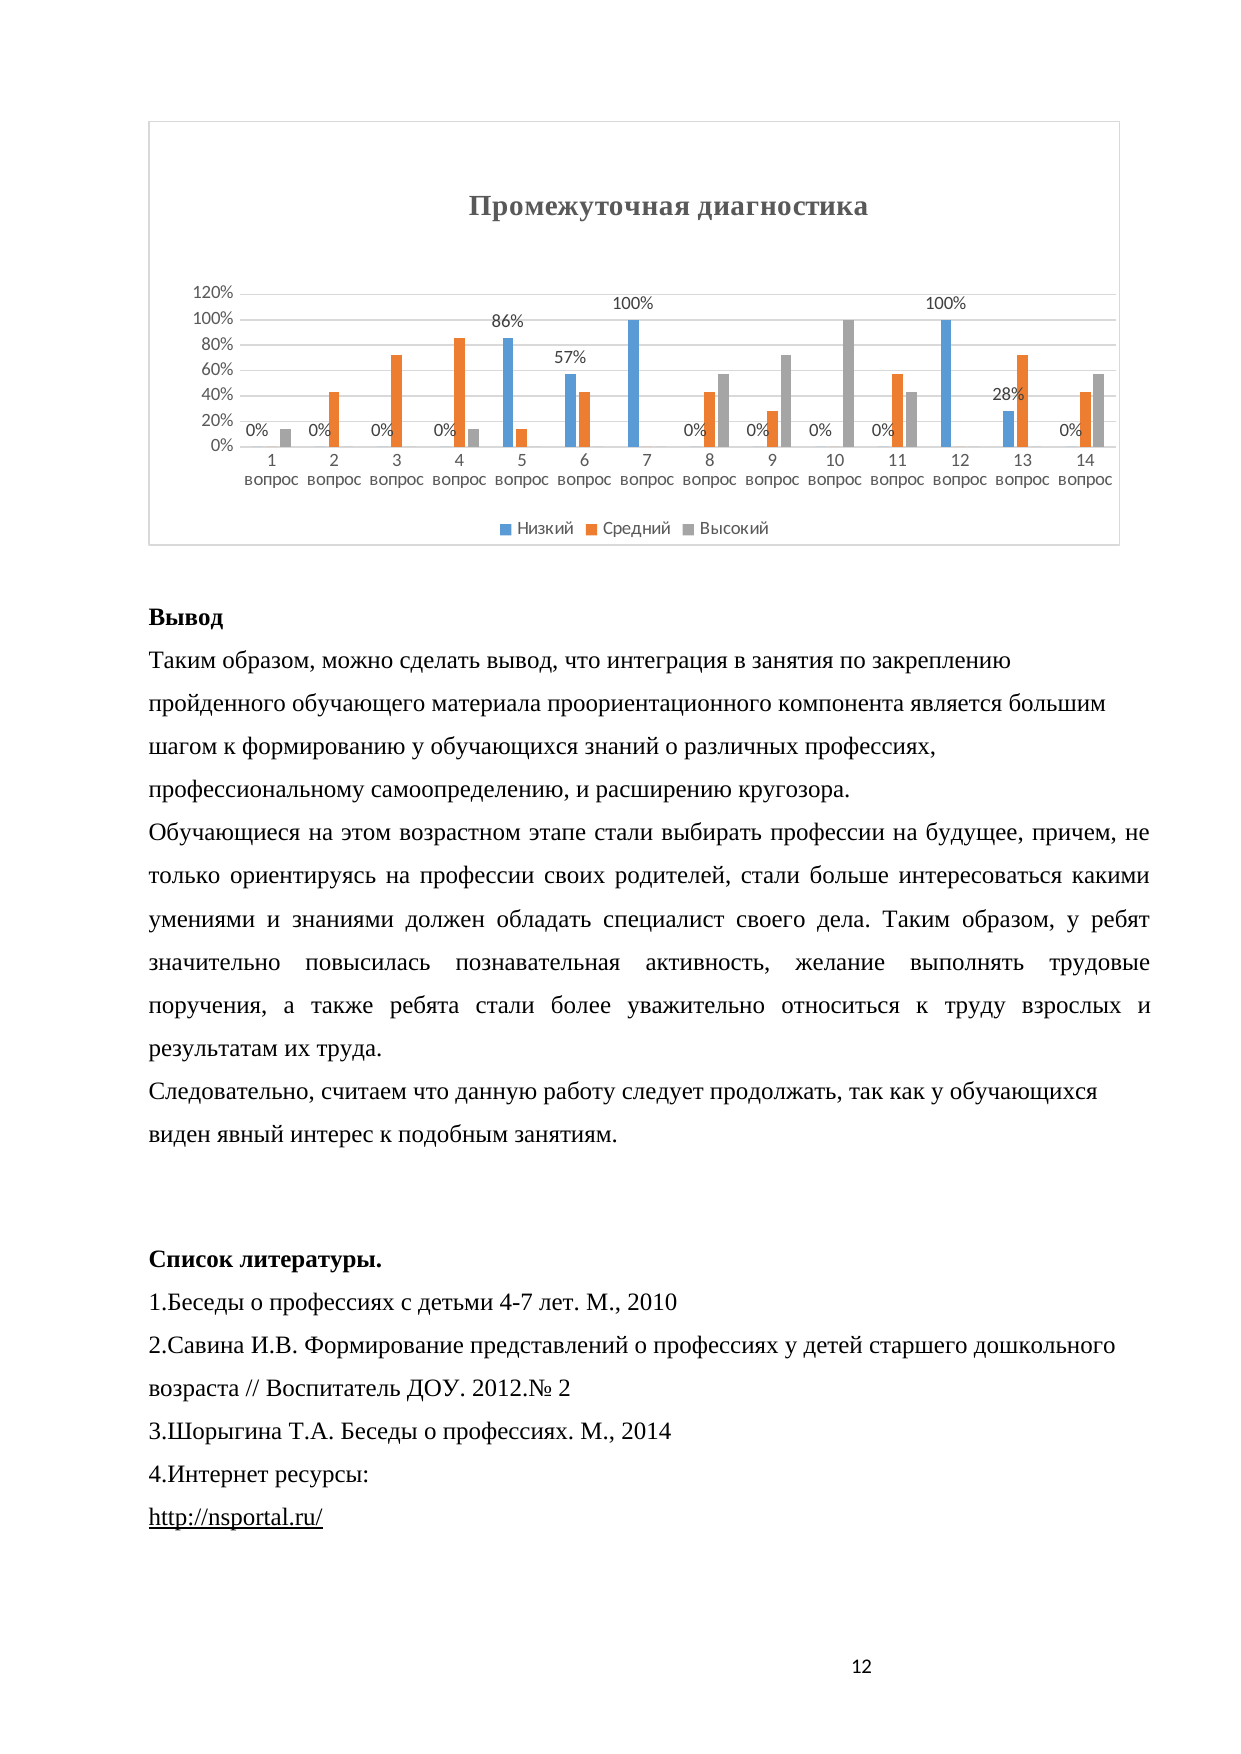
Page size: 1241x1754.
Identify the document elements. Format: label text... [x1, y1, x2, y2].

text 2.Савина И.В. Формирование представлений о профессиях у детей старшего дошкольного возраста // Воспитатель ДОУ. 2012.№ 2 [148, 1330, 1151, 1402]
text Обучающиеся на этом возрастном этапе стали выбирать профессии на будущее, причем, не только ориентируясь на профессии своих родителей, стали больше интересоваться какими умениями и знаниями должен обладать специалист своего дела. Таким образом, у ребят значительно повысилась познавательная активность, желание выполнять трудовые поручения, а также ребята стали более уважительно относиться к труду взрослых и результатам их труда. [148, 817, 1151, 1062]
text Следовательно, считаем что данную работу следует продолжать, так как у обучающихся виден явный интерес к подобным занятиям. [148, 1076, 1151, 1148]
text Вывод [148, 602, 1151, 631]
text Таким образом, можно сделать вывод, что интеграция в занятия по закреплению пройденного обучающего материала проориентационного компонента является большим шагом к формированию у обучающихся знаний о различных профессиях, профессиональному самоопределению, и расширению кругозора. [148, 645, 1151, 803]
text 4.Интернет ресурсы: [148, 1459, 1151, 1488]
text 1.Беседы о профессиях с детьми 4-7 лет. М., 2010 [148, 1287, 1151, 1316]
text http://nsportal.ru/ [148, 1502, 1151, 1531]
text Список литературы. [148, 1244, 1151, 1272]
text 3.Шорыгина Т.А. Беседы о профессиях. М., 2014 [148, 1416, 1151, 1445]
